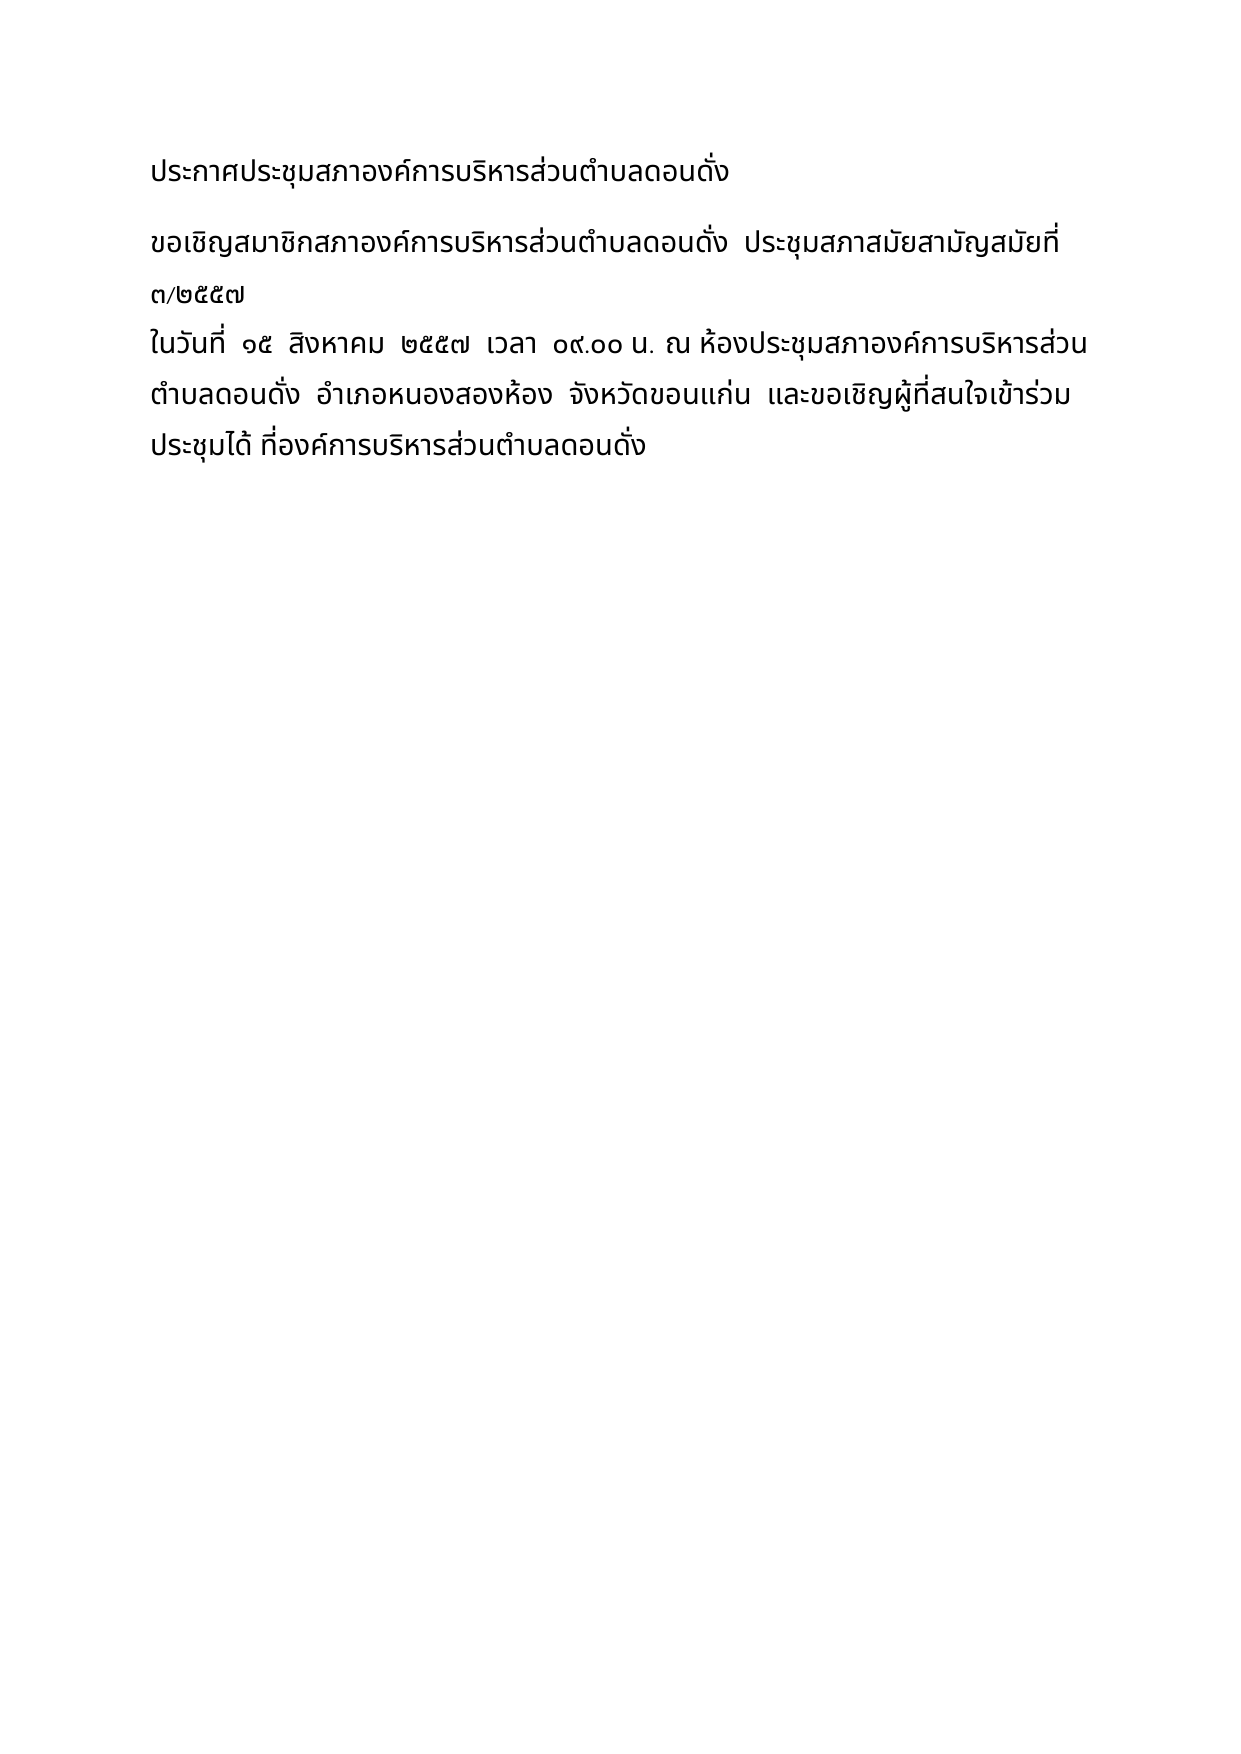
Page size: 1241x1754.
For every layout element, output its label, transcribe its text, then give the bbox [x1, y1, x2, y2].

text ขอเชิญสมาชิกสภาองค์การบริหารส่วนตำบลดอนดั่ง ประชุมสภาสมัยสามัญสมัยที่ ๓/๒๕๕๗ [150, 221, 1090, 316]
text ในวันที่ ๑๕ สิงหาคม ๒๕๕๗ เวลา ๐๙.๐๐ น. ณ ห้องประชุมสภาองค์การบริหารส่วนตำบลดอนดั่ง อำเภอหนองสองห้อง จังหวัดขอนแก่น และขอเชิญผู้ที่สนใจเข้าร่วมประชุมได้ ที่องค์การบริหารส่วนตำบลดอนดั่ง [150, 323, 1090, 468]
text ประกาศประชุมสภาองค์การบริหารส่วนตำบลดอนดั่ง [150, 150, 1090, 194]
